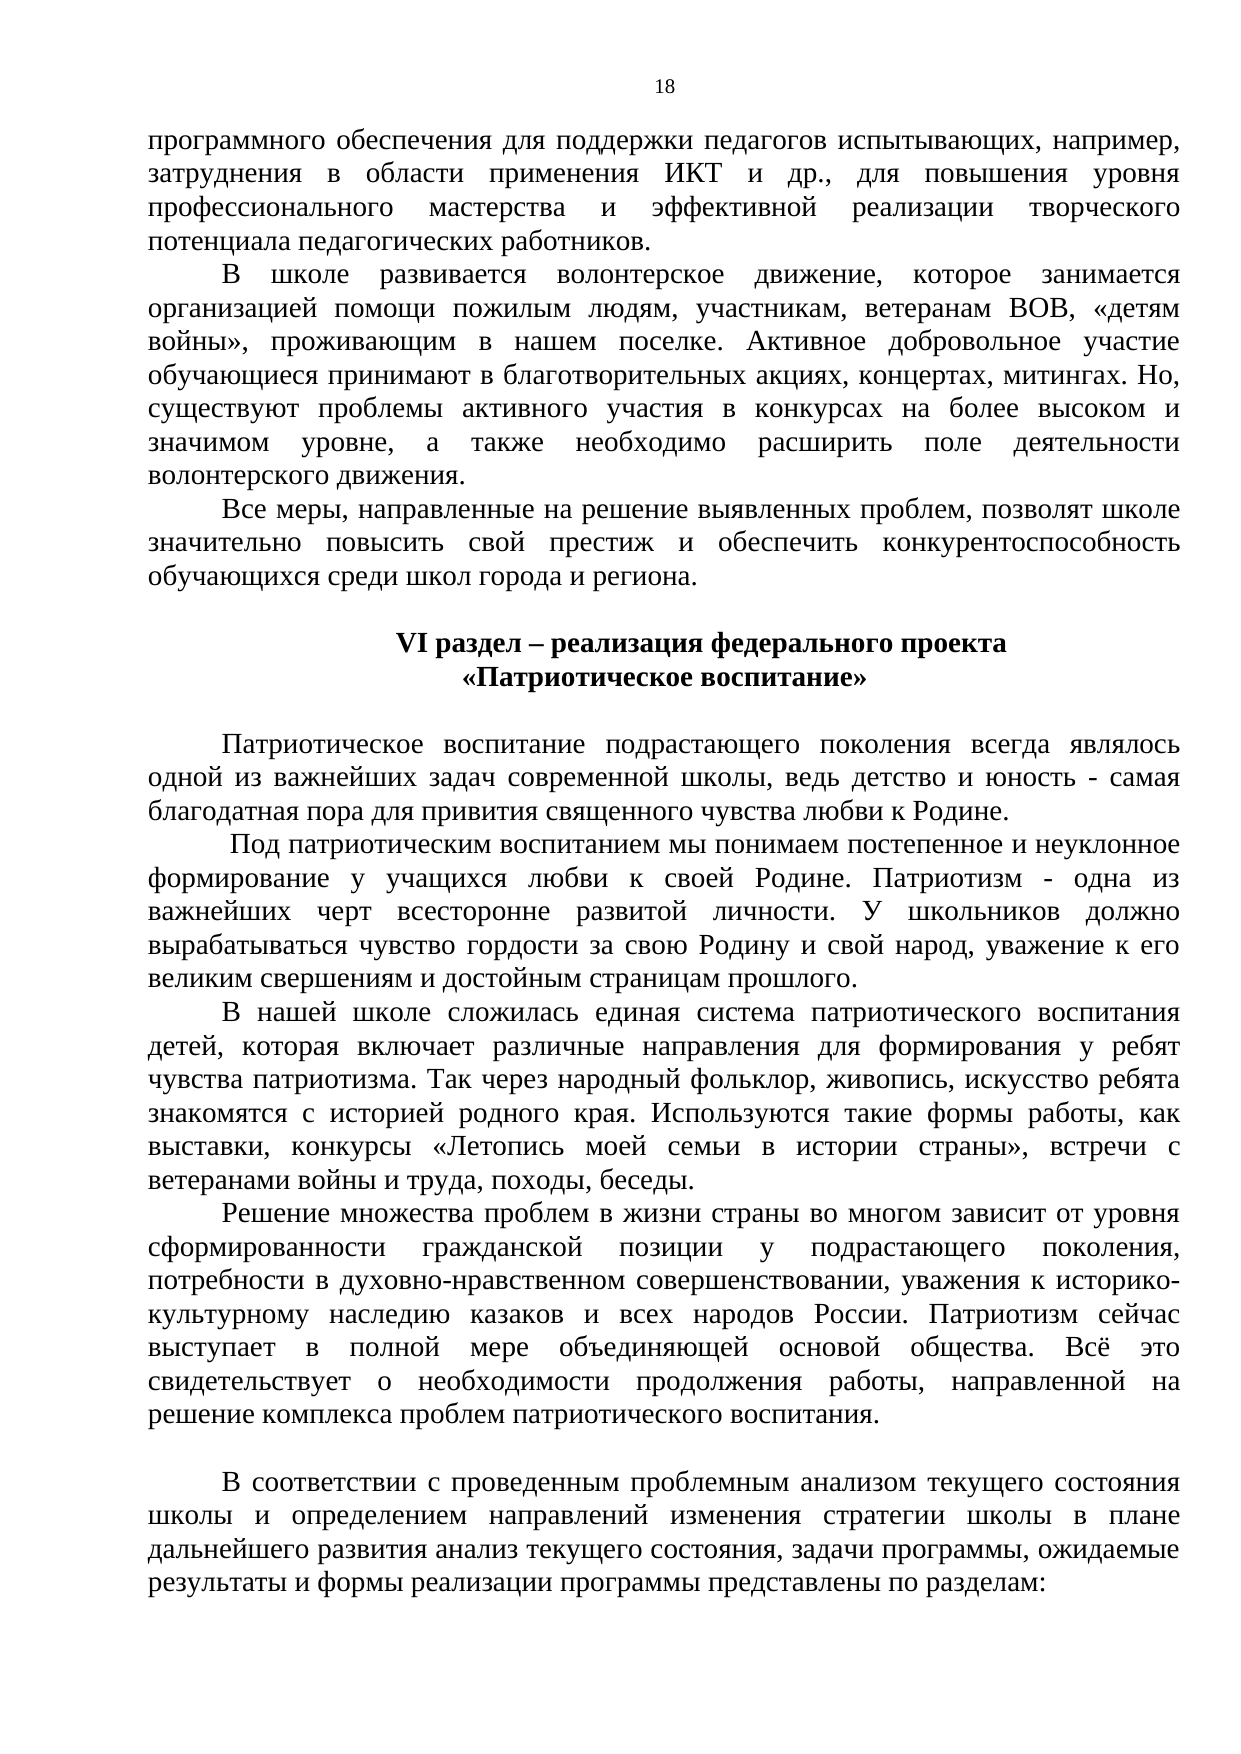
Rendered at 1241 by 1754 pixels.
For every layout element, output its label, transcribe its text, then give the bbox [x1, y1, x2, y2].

text В соответствии с проведенным проблемным анализом текущего состояния школы и определением направлений изменения стратегии школы в плане дальнейшего развития анализ текущего состояния, задачи программы, ожидаемые результаты и формы реализации программы представлены по разделам: [148, 1464, 1181, 1598]
text Решение множества проблем в жизни страны во многом зависит от уровня сформированности гражданской позиции у подрастающего поколения, потребности в духовно-нравственном совершенствовании, уважения к историко-культурному наследию казаков и всех народов России. Патриотизм сейчас выступает в полной мере объединяющей основой общества. Всё это свидетельствует о необходимости продолжения работы, направленной на решение комплекса проблем патриотического воспитания. [148, 1195, 1181, 1430]
text Все меры, направленные на решение выявленных проблем, позволят школе значительно повысить свой престиж и обеспечить конкурентоспособность обучающихся среди школ города и региона. [148, 491, 1181, 592]
text Патриотическое воспитание подрастающего поколения всегда являлось одной из важнейших задач современной школы, ведь детство и юность - самая благодатная пора для привития священного чувства любви к Родине. [148, 726, 1181, 826]
text В школе развивается волонтерское движение, которое занимается организацией помощи пожилым людям, участникам, ветеранам ВОВ, «детям войны», проживающим в нашем поселке. Активное добровольное участие обучающиеся принимают в благотворительных акциях, концертах, митингах. Но, существуют проблемы активного участия в конкурсах на более высоком и значимом уровне, а также необходимо расширить поле деятельности волонтерского движения. [148, 256, 1181, 491]
text Под патриотическим воспитанием мы понимаем постепенное и неуклонное формирование у учащихся любви к своей Родине. Патриотизм - одна из важнейших черт всесторонне развитой личности. У школьников должно вырабатываться чувство гордости за свою Родину и свой народ, уважение к его великим свершениям и достойным страницам прошлого. [148, 826, 1181, 994]
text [148, 122, 1181, 256]
text VI раздел – реализация федерального проекта «Патриотическое воспитание» [148, 625, 1181, 692]
text В нашей школе сложилась единая система патриотического воспитания детей, которая включает различные направления для формирования у ребят чувства патриотизма. Так через народный фольклор, живопись, искусство ребята знакомятся с историей родного края. Используются такие формы работы, как выставки, конкурсы «Летопись моей семьи в истории страны», встречи с ветеранами войны и труда, походы, беседы. [148, 994, 1181, 1195]
